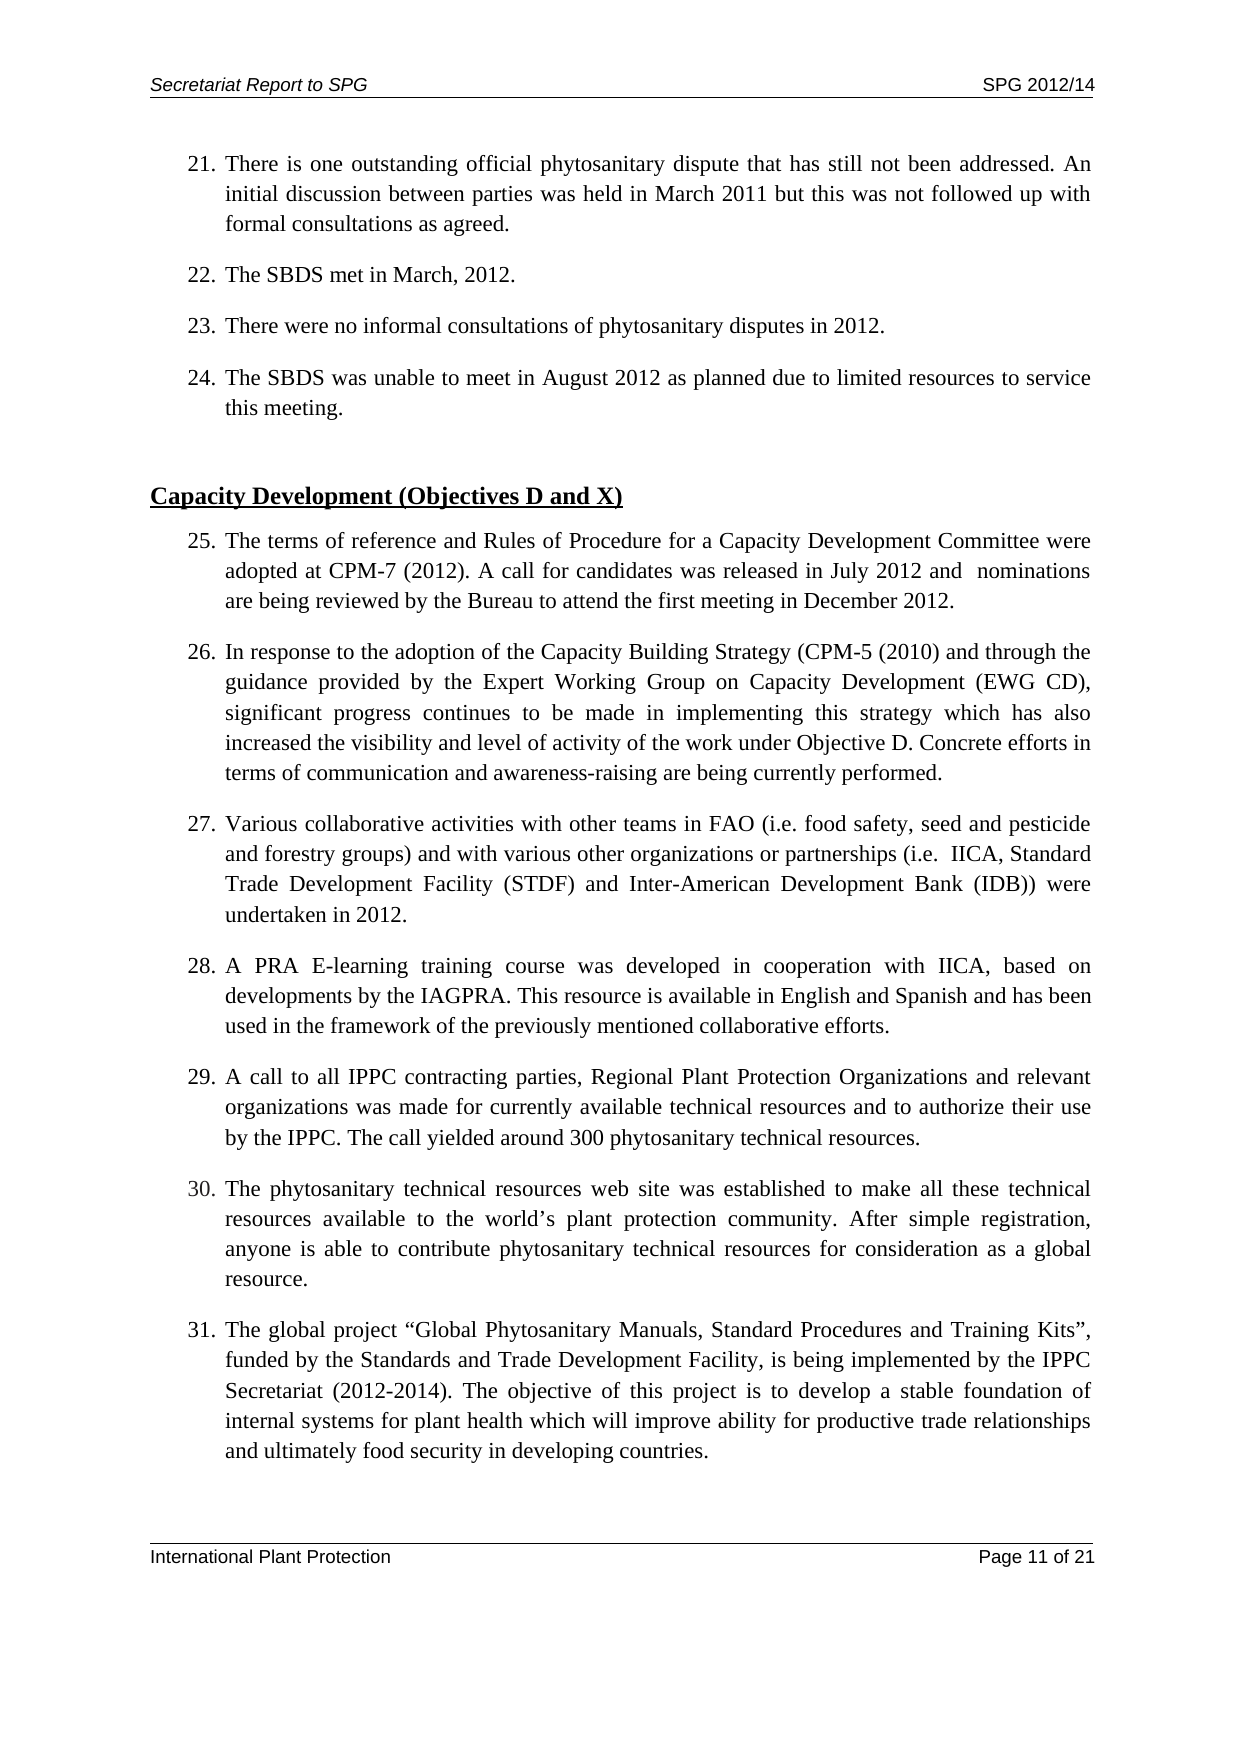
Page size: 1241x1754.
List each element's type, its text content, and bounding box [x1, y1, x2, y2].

list A call to all IPPC contracting parties, Regional Plant Protection Organizations and relevant organizations was made for currently available technical resources and to authorize their use by the IPPC. The call yielded around 300 phytosanitary technical resources. [187, 1063, 1093, 1150]
list There were no informal consultations of phytosanitary disputes in 2012. [187, 312, 1093, 339]
list The SBDS met in March, 2012. [187, 261, 1093, 288]
list A PRA E-learning training course was developed in cooperation with IICA, based on developments by the IAGPRA. This resource is available in English and Spanish and has been used in the framework of the previously mentioned collaborative efforts. [187, 952, 1093, 1038]
list The SBDS was unable to meet in August 2012 as planned due to limited resources to service this meeting. [187, 363, 1093, 420]
list Capacity Development (Objectives D and X) [150, 481, 1093, 510]
list The phytosanitary technical resources web site was established to make all these technical resources available to the world’s plant protection community. After simple registration, anyone is able to contribute phytosanitary technical resources for consideration as a global resource. [187, 1175, 1093, 1292]
list There is one outstanding official phytosanitary dispute that has still not been addressed. An initial discussion between parties was held in March 2011 but this was not followed up with formal consultations as agreed. [187, 150, 1093, 237]
list The terms of reference and Rules of Procedure for a Capacity Development Committee were adopted at CPM-7 (2012). A call for candidates was released in July 2012 and nominations are being reviewed by the Bureau to attend the first meeting in December 2012. [187, 527, 1093, 613]
list Various collaborative activities with other teams in FAO (i.e. food safety, seed and pesticide and forestry groups) and with various other organizations or partnerships (i.e. IICA, Standard Trade Development Facility (STDF) and Inter-American Development Bank (IDB)) were undertaken in 2012. [187, 810, 1093, 927]
list The global project “Global Phytosanitary Manuals, Standard Procedures and Training Kits”, funded by the Standards and Trade Development Facility, is being implemented by the IPPC Secretariat (2012-2014). The objective of this project is to develop a stable foundation of internal systems for plant health which will improve ability for productive trade relationships and ultimately food security in developing countries. [187, 1316, 1093, 1463]
list In response to the adoption of the Capacity Building Strategy (CPM-5 (2010) and through the guidance provided by the Expert Working Group on Capacity Development (EWG CD), significant progress continues to be made in implementing this strategy which has also increased the visibility and level of activity of the work under Objective D. Concrete efforts in terms of communication and awareness-raising are being currently performed. [187, 638, 1093, 785]
